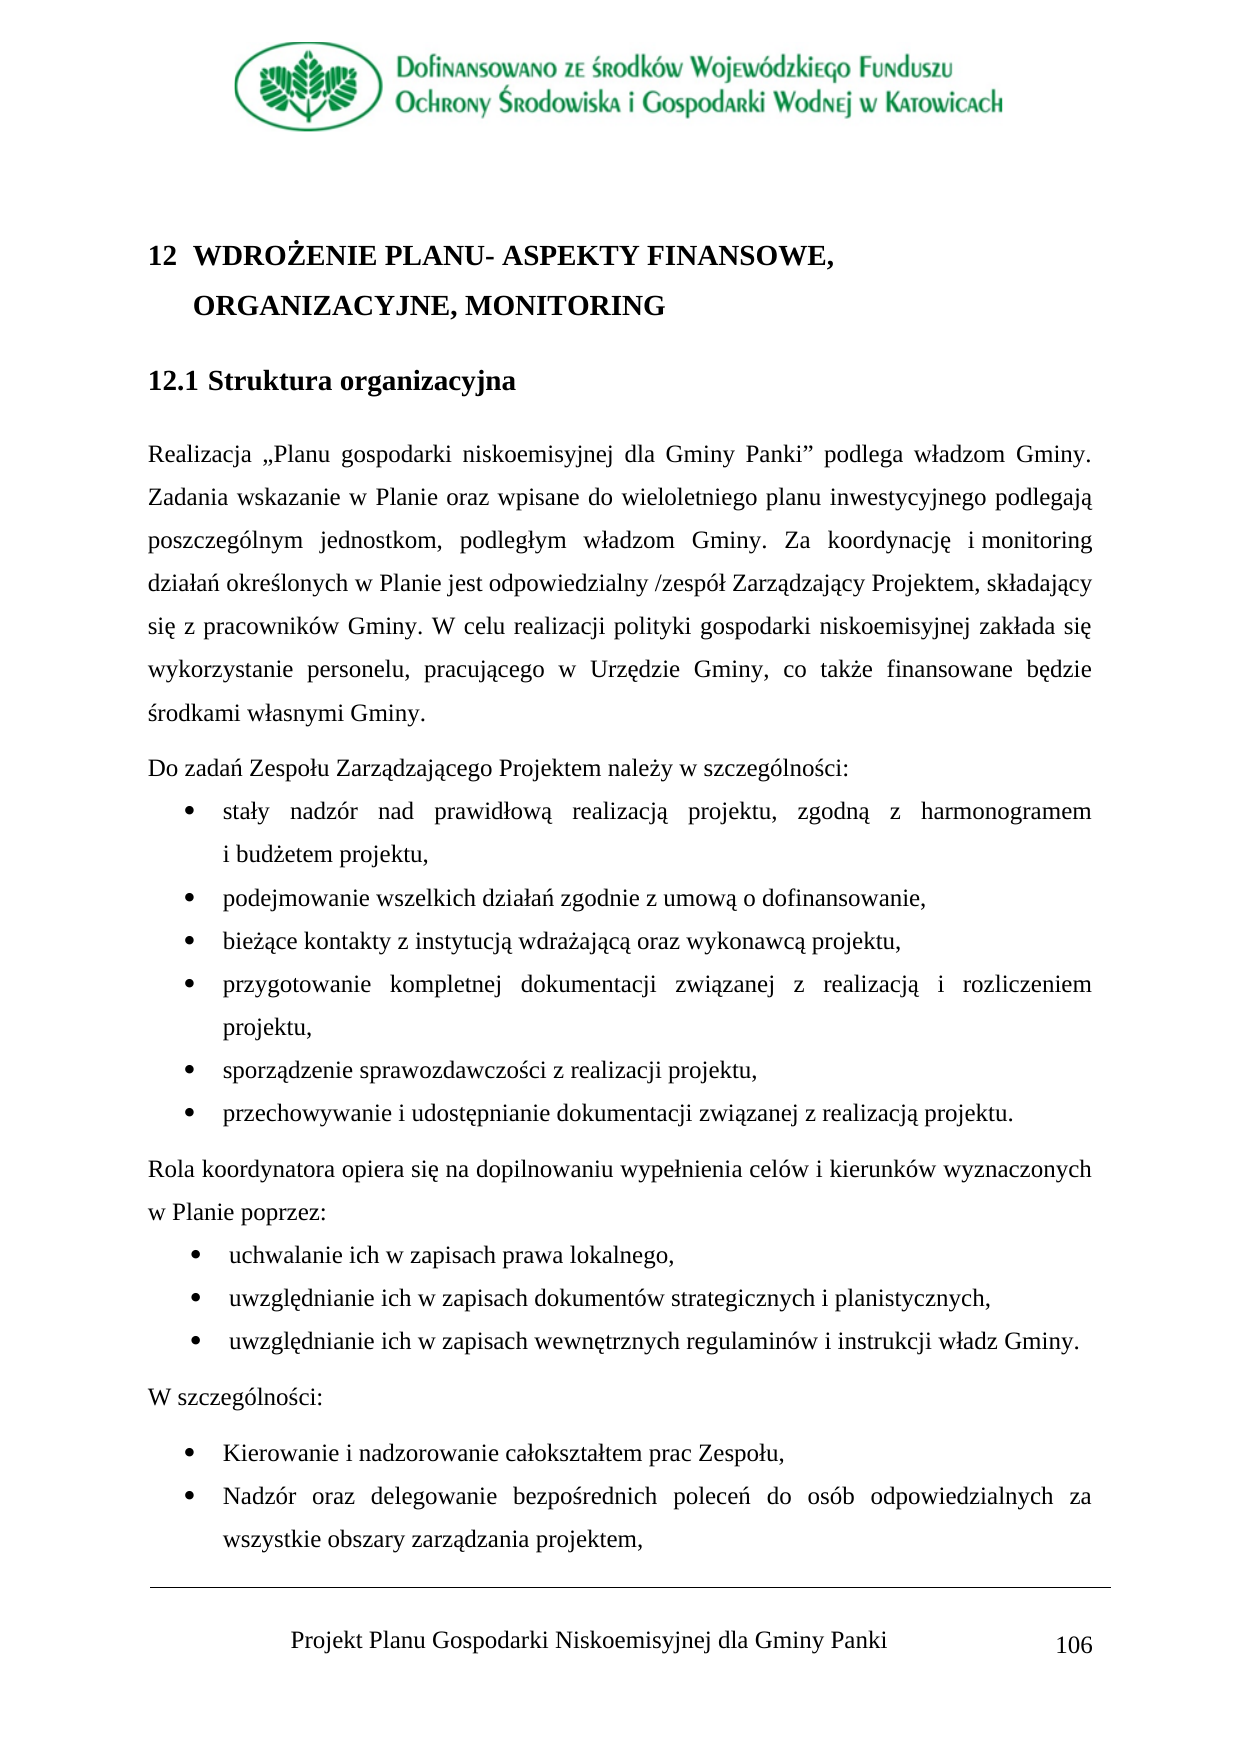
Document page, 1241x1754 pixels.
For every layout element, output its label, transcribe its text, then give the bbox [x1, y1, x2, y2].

list sporządzenie sprawozdawczości z realizacji projektu, [185, 1055, 1093, 1084]
text Rola koordynatora opiera się na dopilnowaniu wypełnienia celów i kierunków wyznaczonych w Planie poprzez: [148, 1154, 1093, 1226]
text Do zadań Zespołu Zarządzającego Projektem należy w szczególności: [148, 753, 1093, 782]
list uwzględnianie ich w zapisach wewnętrznych regulaminów i instrukcji władz Gminy. [191, 1326, 1093, 1355]
list bieżące kontakty z instytucją wdrażającą oraz wykonawcą projektu, [185, 926, 1093, 954]
list stały nadzór nad prawidłową realizacją projektu, zgodną z harmonogramem i budżetem projektu, [185, 796, 1093, 868]
list Kierowanie i nadzorowanie całokształtem prac Zespołu, [185, 1438, 1093, 1466]
picture [234, 42, 1006, 134]
subtitle WDROŻENIE PLANU- ASPEKTY FINANSOWE, ORGANIZACYJNE, MONITORING [148, 238, 1093, 322]
text Realizacja „Planu gospodarki niskoemisyjnej dla Gminy Panki” podlega władzom Gminy. Zadania wskazanie w Planie oraz wpisane do wieloletniego planu inwestycyjnego podlegają poszczególnym jednostkom, podległym władzom Gminy. Za koordynację i monitoring działań określonych w Planie jest odpowiedzialny /zespół Zarządzający Projektem, składający się z pracowników Gminy. W celu realizacji polityki gospodarki niskoemisyjnej zakłada się wykorzystanie personelu, pracującego w Urzędzie Gminy, co także finansowane będzie środkami własnymi Gminy. [148, 439, 1093, 726]
subtitle Struktura organizacyjna [148, 363, 1093, 397]
text W szczególności: [148, 1382, 1093, 1411]
list uwzględnianie ich w zapisach dokumentów strategicznych i planistycznych, [191, 1283, 1093, 1312]
list podejmowanie wszelkich działań zgodnie z umową o dofinansowanie, [185, 883, 1093, 911]
list uchwalanie ich w zapisach prawa lokalnego, [191, 1240, 1093, 1269]
list Nadzór oraz delegowanie bezpośrednich poleceń do osób odpowiedzialnych za wszystkie obszary zarządzania projektem, [185, 1481, 1093, 1553]
list przechowywanie i udostępnianie dokumentacji związanej z realizacją projektu. [185, 1098, 1093, 1127]
list przygotowanie kompletnej dokumentacji związanej z realizacją i rozliczeniem projektu, [185, 969, 1093, 1041]
